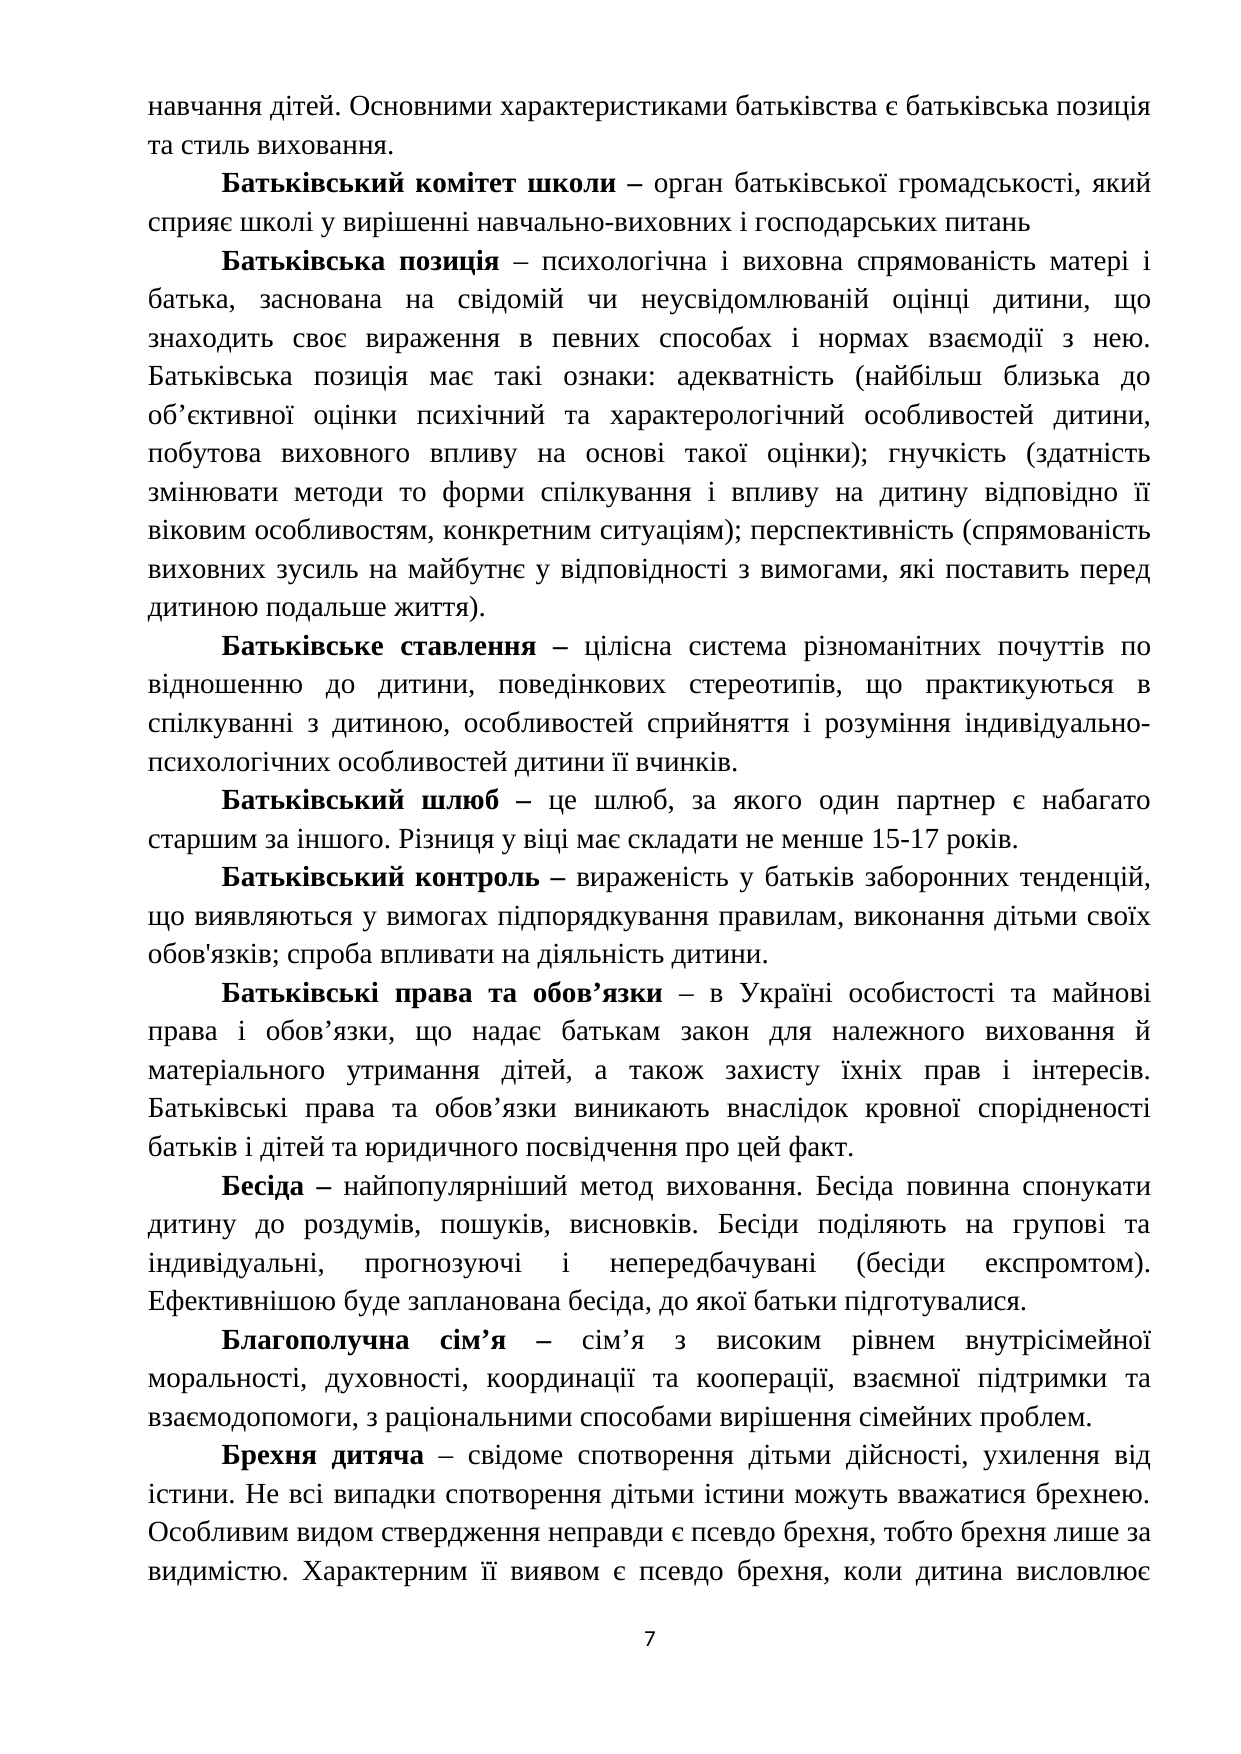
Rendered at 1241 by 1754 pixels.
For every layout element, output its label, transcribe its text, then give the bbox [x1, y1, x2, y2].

text Батьківський шлюб – це шлюб, за якого один партнер є набагато старшим за іншого. Різниця у віці має складати не менше 15-17 років. [148, 782, 1152, 854]
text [148, 88, 1152, 161]
text Батьківський комітет школи – орган батьківської громадськості, який сприяє школі у вирішенні навчально-виховних і господарських питань [148, 166, 1152, 238]
text Батьківська позиція – психологічна і виховна спрямованість матері і батька, заснована на свідомій чи неусвідомлюваній оцінці дитини, що знаходить своє вираження в певних способах і нормах взаємодії з нею. Батьківська позиція має такі ознаки: адекватність (найбільш близька до об’єктивної оцінки психічний та характерологічний особливостей дитини, побутова виховного впливу на основі такої оцінки); гнучкість (здатність змінювати методи то форми спілкування і впливу на дитину відповідно її віковим особливостям, конкретним ситуаціям); перспективність (спрямованість виховних зусиль на майбутнє у відповідності з вимогами, які поставить перед дитиною подальше життя). [148, 243, 1152, 623]
text Благополучна сім’я – сім’я з високим рівнем внутрісімейної моральності, духовності, координації та кооперації, взаємної підтримки та взаємодопомоги, з раціональними способами вирішення сімейних проблем. [148, 1322, 1152, 1432]
text Батьківські права та обов’язки – в Україні особистості та майнові права і обов’язки, що надає батькам закон для належного виховання й матеріального утримання дітей, а також захисту їхніх прав і інтересів. Батьківські права та обов’язки виникають внаслідок кровної спорідненості батьків і дітей та юридичного посвідчення про цей факт. [148, 975, 1152, 1163]
text Бесіда – найпопулярніший метод виховання. Бесіда повинна спонукати дитину до роздумів, пошуків, висновків. Бесіди поділяють на групові та індивідуальні, прогнозуючі і непередбачувані (бесіди експромтом). Ефективнішою буде запланована бесіда, до якої батьки підготувалися. [148, 1168, 1152, 1317]
text Батьківський контроль – вираженість у батьків заборонних тенденцій, що виявляються у вимогах підпорядкування правилам, виконання дітьми своїх обов'язків; спроба впливати на діяльність дитини. [148, 859, 1152, 970]
text Батьківське ставлення – цілісна система різноманітних почуттів по відношенню до дитини, поведінкових стереотипів, що практикуються в спілкуванні з дитиною, особливостей сприйняття і розуміння індивідуально-психологічних особливостей дитини її вчинків. [148, 628, 1152, 777]
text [148, 1437, 1152, 1587]
